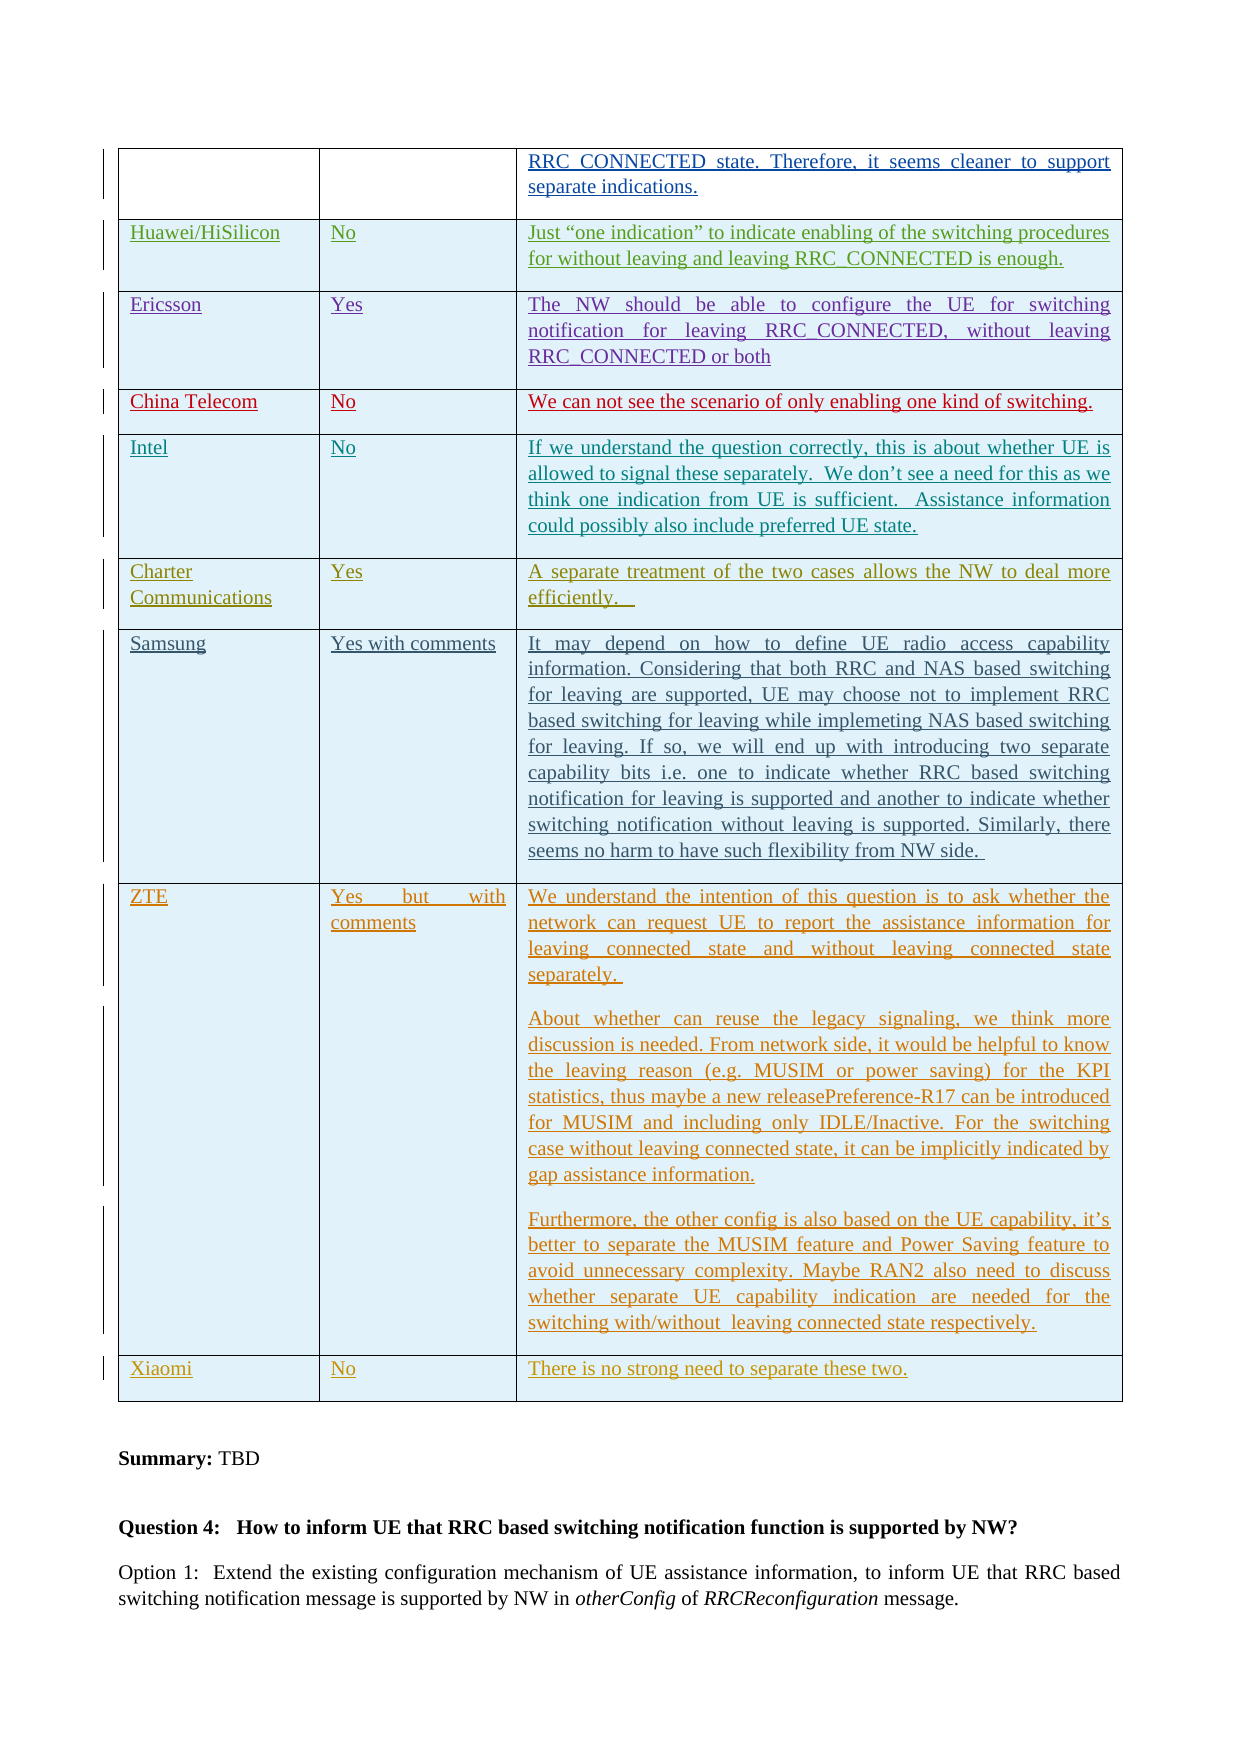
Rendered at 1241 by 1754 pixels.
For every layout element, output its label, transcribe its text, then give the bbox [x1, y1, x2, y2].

text Option 1: Extend the existing configuration mechanism of UE assistance information, to inform UE that RRC based switching notification message is supported by NW in otherConfig of RRCReconfiguration message. [118, 1560, 1122, 1610]
table_cell [119, 149, 319, 219]
table_cell [517, 149, 1122, 219]
text Summary: TBD [118, 1446, 1122, 1470]
table_cell [320, 149, 516, 219]
list How to inform UE that RRC based switching notification function is supported by NW? [118, 1515, 1122, 1539]
